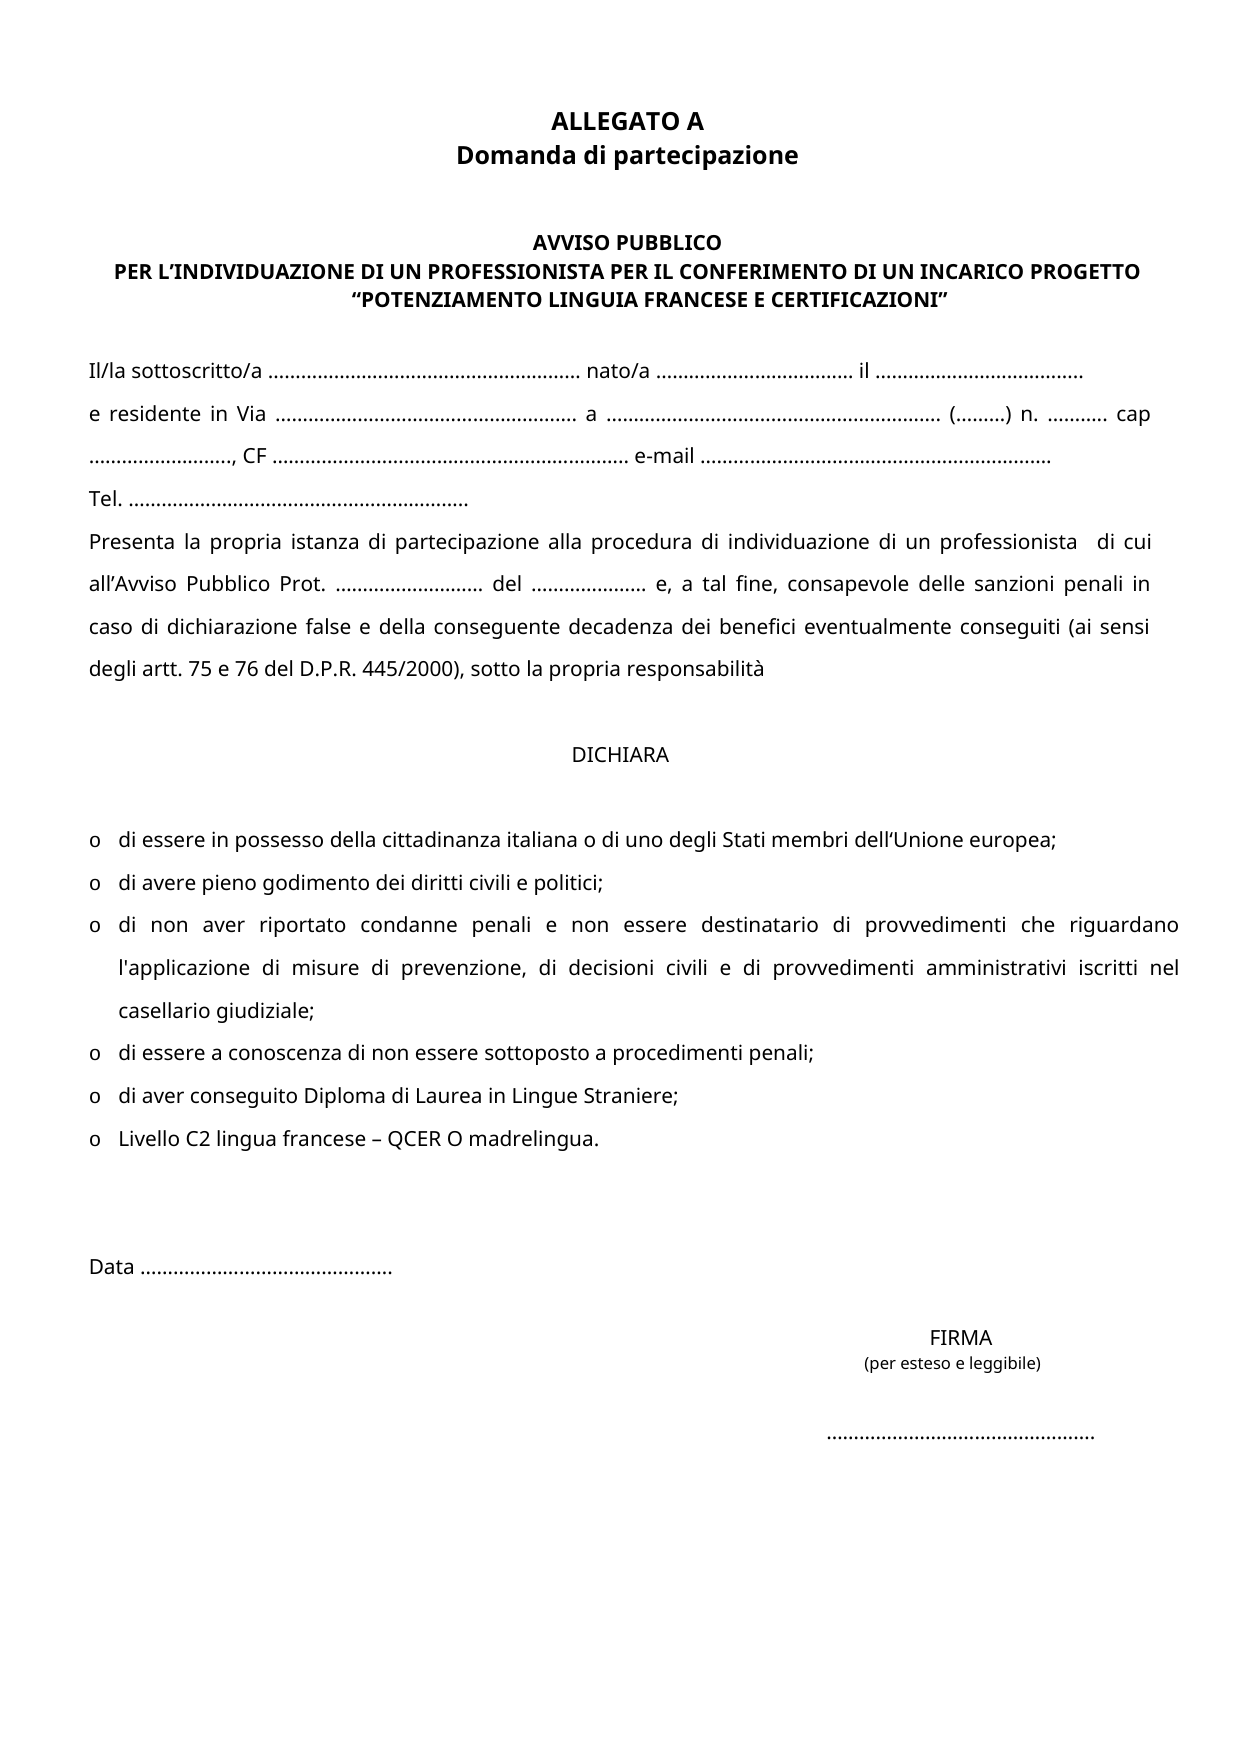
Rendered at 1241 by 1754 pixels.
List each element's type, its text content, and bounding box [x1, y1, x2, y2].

list di non aver riportato condanne penali e non essere destinatario di provvedimenti che riguardano l'applicazione di misure di prevenzione, di decisioni civili e di provvedimenti amministrativi iscritti nel casellario giudiziale; [88, 911, 1181, 1024]
text Domanda di partecipazione [74, 137, 1181, 172]
text AVVISO PUBBLICO [74, 228, 1181, 257]
text Data ………………………………………. [88, 1252, 1152, 1281]
text Tel. …………………………………………………….. [88, 484, 1152, 513]
text ALLEGATO A [74, 103, 1181, 137]
list di essere a conoscenza di non essere sottoposto a procedimenti penali; [88, 1038, 1181, 1067]
text PER L’INDIVIDUAZIONE DI UN PROFESSIONISTA PER IL CONFERIMENTO DI UN INCARICO PROGETTO “POTENZIAMENTO LINGUIA FRANCESE E CERTIFICAZIONI” [74, 257, 1181, 314]
list di essere in possesso della cittadinanza italiana o di uno degli Stati membri dell‘Unione europea; [88, 825, 1181, 853]
text DICHIARA [88, 740, 1152, 768]
text Presenta la propria istanza di partecipazione alla procedura di individuazione di un professionista di cui all’Avviso Pubblico Prot. ……………………… del ………………… e, a tal fine, consapevole delle sanzioni penali in caso di dichiarazione false e della conseguente decadenza dei benefici eventualmente conseguiti (ai sensi degli artt. 75 e 76 del D.P.R. 445/2000), sotto la propria responsabilità [88, 527, 1152, 683]
text e residente in Via ………………………………………………. a ……………………………………………………. (………) n. ……….. cap …………………….., CF ……………………………………………………….. e-mail ………………………………………………………. [88, 399, 1152, 470]
text FIRMA [826, 1323, 1152, 1352]
text Il/la sottoscritto/a ………………………………………………… nato/a ……………………………… il ……………………………….. [88, 356, 1152, 385]
list di avere pieno godimento dei diritti civili e politici; [88, 868, 1181, 896]
text …………………………………………. [723, 1417, 1152, 1445]
list di aver conseguito Diploma di Laurea in Lingue Straniere; [88, 1081, 1181, 1110]
text (per esteso e leggibile) [782, 1352, 1152, 1374]
list Livello C2 lingua francese – QCER O madrelingua. [88, 1124, 1181, 1153]
